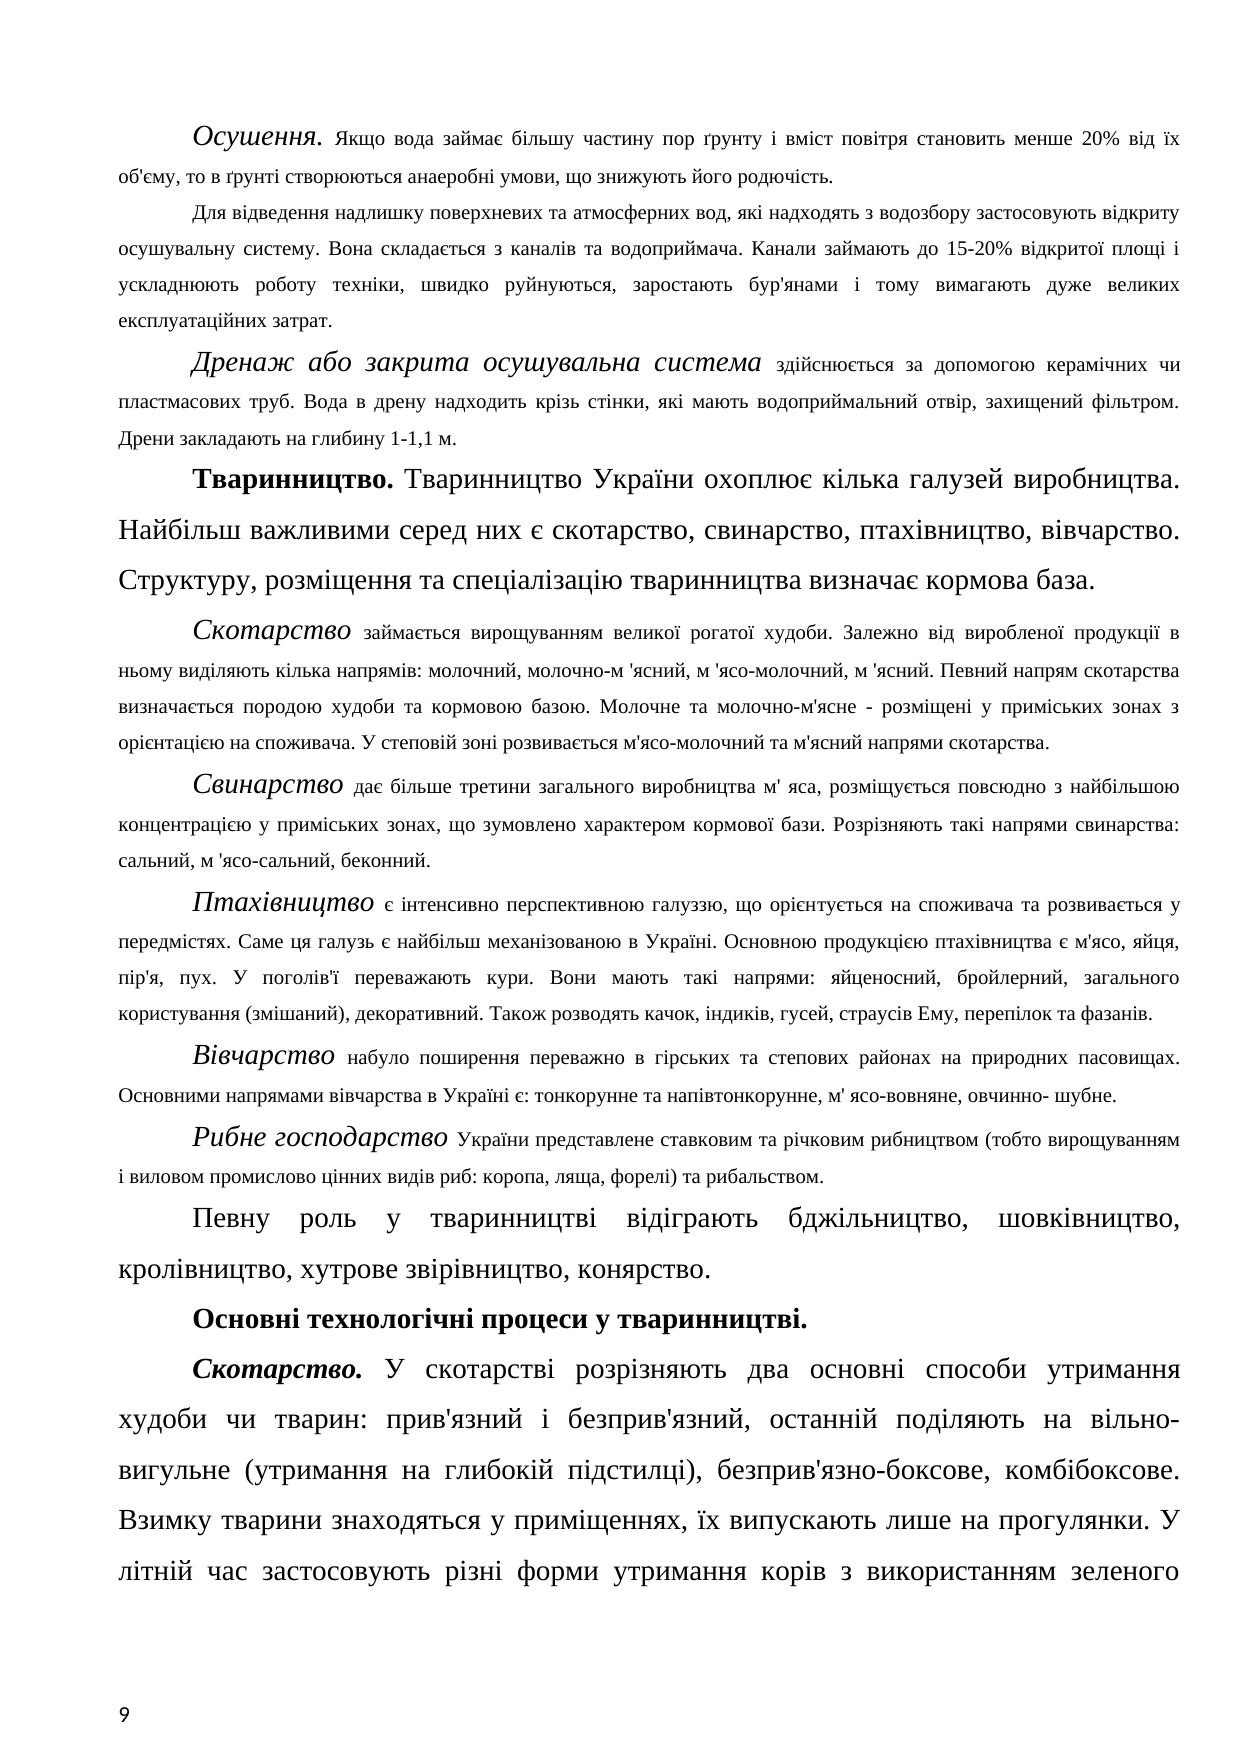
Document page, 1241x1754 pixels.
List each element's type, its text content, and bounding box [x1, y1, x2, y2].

text Свинарство дає більше третини загального виробництва м' яса, розміщується повсюдно з найбільшою концентрацією у приміських зонах, що зумовлено характером кормової бази. Розрізняють такі напрями свинарства: сальний, м 'ясо-сальний, беконний. [118, 766, 1181, 872]
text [118, 1351, 1181, 1586]
text Рибне господарство України представлене ставковим та річковим рибництвом (тобто вирощуванням і виловом промислово цінних видів риб: коропа, ляща, форелі) та рибальством. [118, 1119, 1181, 1188]
text Основні технологічні процеси у тваринництві. [118, 1301, 1181, 1334]
text Вівчарство набуло поширення переважно в гірських та степових районах на природних пасовищах. Основними напрямами вівчарства в Україні є: тонкорунне та напівтонкорунне, м' ясо-вовняне, овчинно- шубне. [118, 1037, 1181, 1107]
text Скотарство займається вирощуванням великої рогатої худоби. Залежно від виробленої продукції в ньому виділяють кілька напрямів: молочний, молочно-м 'ясний, м 'ясо-молочний, м 'ясний. Певний напрям скотарства визначається породою худоби та кормовою базою. Молочне та молочно-м'ясне - розміщені у приміських зонах з орієнтацією на споживача. У степовій зоні розвивається м'ясо-молочний та м'ясний напрями скотарства. [118, 612, 1181, 754]
text Птахівництво є інтенсивно перспективною галуззю, що орієнтується на споживача та розвивається у передмістях. Саме ця галузь є найбільш механізованою в Україні. Основною продукцією птахівництва є м'ясо, яйця, пір'я, пух. У поголів'ї переважають кури. Вони мають такі напрями: яйценосний, бройлерний, загального користування (змішаний), декоративний. Також розводять качок, індиків, гусей, страусів Ему, перепілок та фазанів. [118, 884, 1181, 1025]
text Дренаж або закрита осушувальна система здійснюється за допомогою керамічних чи пластмасових труб. Вода в дрену надходить крізь стінки, які мають водоприймальний отвір, захищений фільтром. Дрени закладають на глибину 1-1,1 м. [118, 344, 1181, 449]
text Тваринництво. Тваринництво України охоплює кілька галузей виробництва. Найбільш важливими серед них є скотарство, свинарство, птахівництво, вівчарство. Структуру, розміщення та спеціалізацію тваринництва визначає кормова база. [118, 461, 1181, 596]
text Певну роль у тваринництві відіграють бджільництво, шовківництво, кролівництво, хутрове звірівництво, конярство. [118, 1200, 1181, 1284]
text Осушення. Якщо вода займає більшу частину пор ґрунту і вміст повітря становить менше 20% від їх об'єму, то в ґрунті створюються анаеробні умови, що знижують його родючість. [118, 118, 1181, 188]
text Для відведення надлишку поверхневих та атмосферних вод, які надходять з водозбору застосовують відкриту осушувальну систему. Вона складається з каналів та водоприймача. Канали займають до 15-20% відкритої площі і ускладнюють роботу техніки, швидко руйнуються, заростають бур'янами і тому вимагають дуже великих експлуатаційних затрат. [118, 200, 1181, 332]
